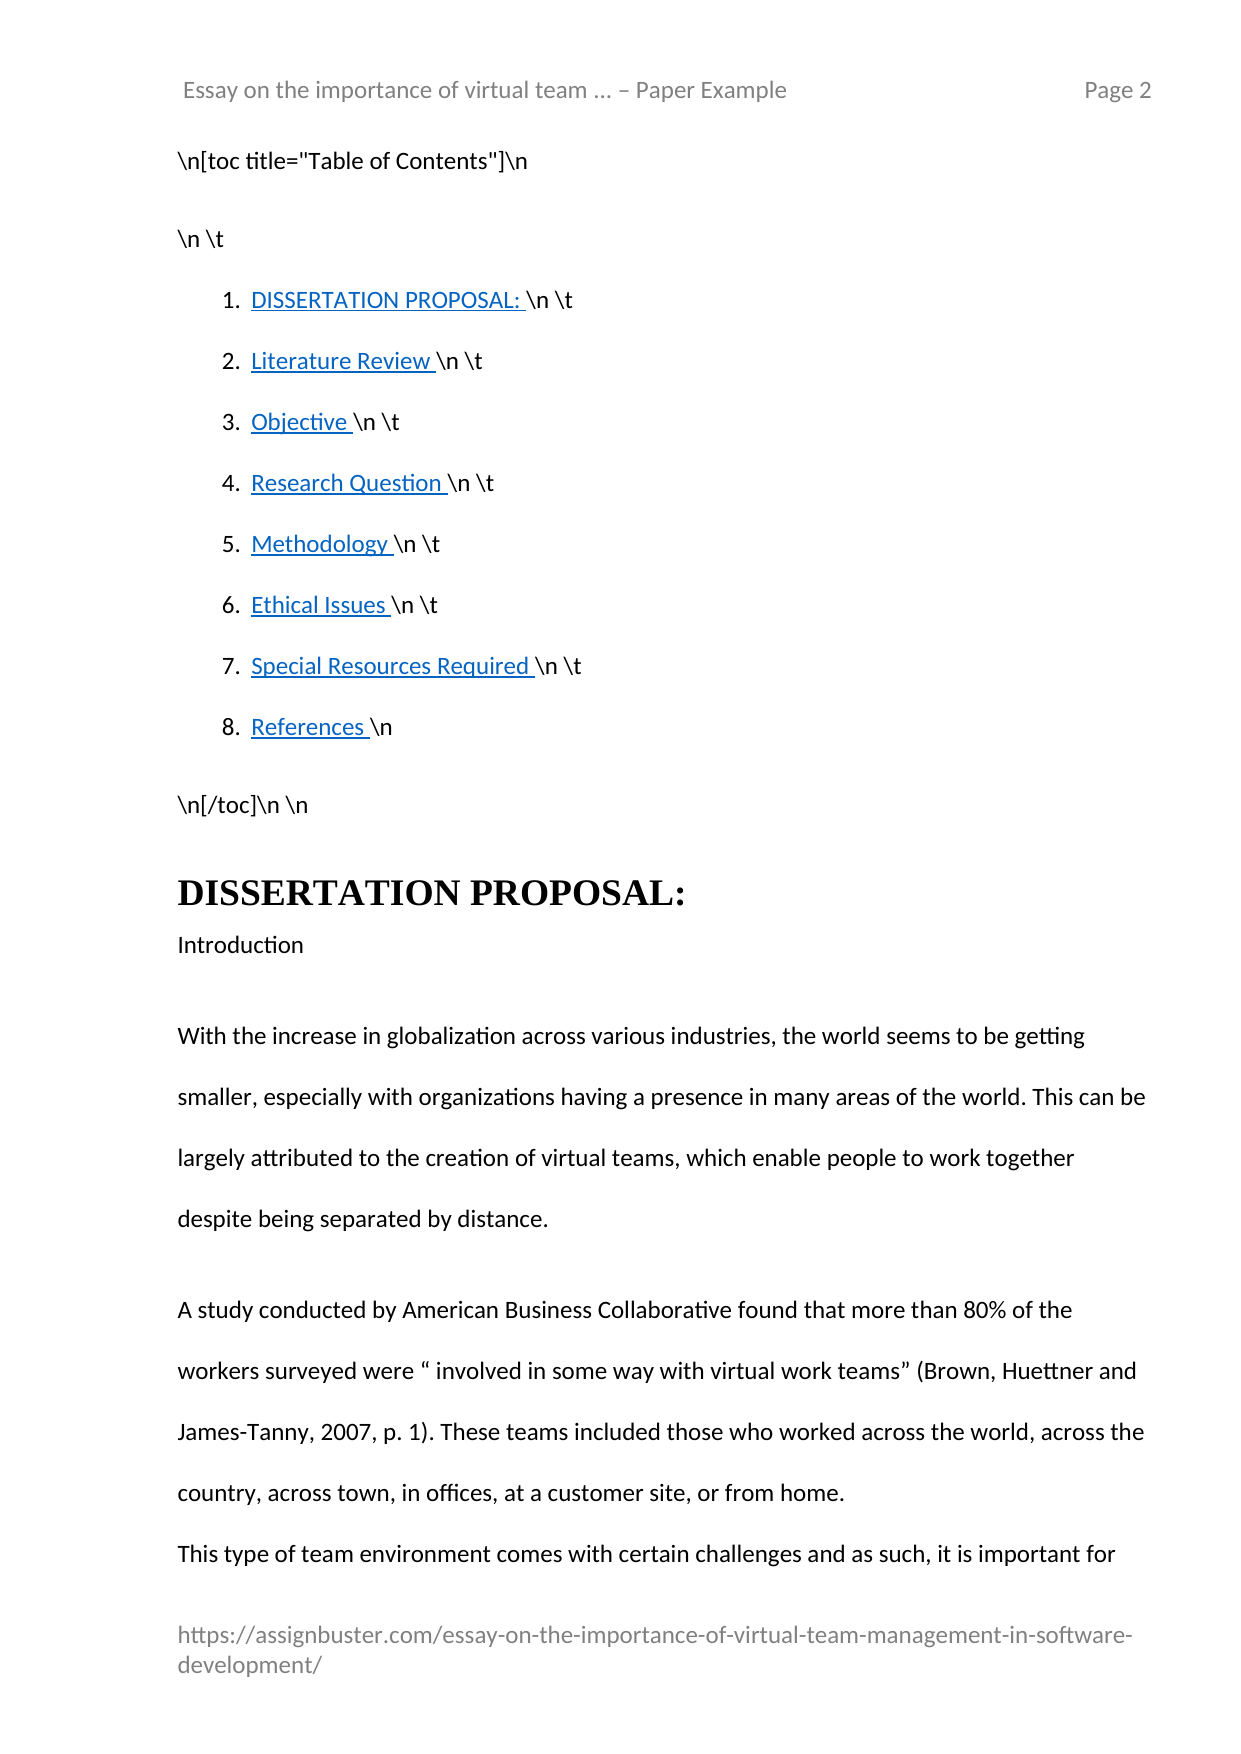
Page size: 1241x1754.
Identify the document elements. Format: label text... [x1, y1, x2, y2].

list Literature Review \n \t [222, 345, 1152, 375]
list Methodology \n \t [222, 528, 1152, 558]
list References \n [222, 711, 1152, 742]
text Introduction [177, 930, 1152, 960]
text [177, 1294, 1152, 1568]
list Research Question \n \t [222, 467, 1152, 497]
text \n[/toc]\n \n [177, 789, 1152, 819]
subtitle DISSERTATION PROPOSAL: [177, 871, 1152, 914]
list Special Resources Required \n \t [222, 650, 1152, 681]
list Ethical Issues \n \t [222, 589, 1152, 619]
list DISSERTATION PROPOSAL: \n \t [222, 284, 1152, 314]
text \n[toc title="Table of Contents"]\n [177, 145, 1152, 176]
text With the increase in globalization across various industries, the world seems to be getting smaller, especially with organizations having a presence in many areas of the world. This can be largely attributed to the creation of virtual teams, which enable people to work together despite being separated by distance. [177, 1020, 1152, 1234]
list \n \t [177, 223, 1152, 253]
list Objective \n \t [222, 406, 1152, 436]
